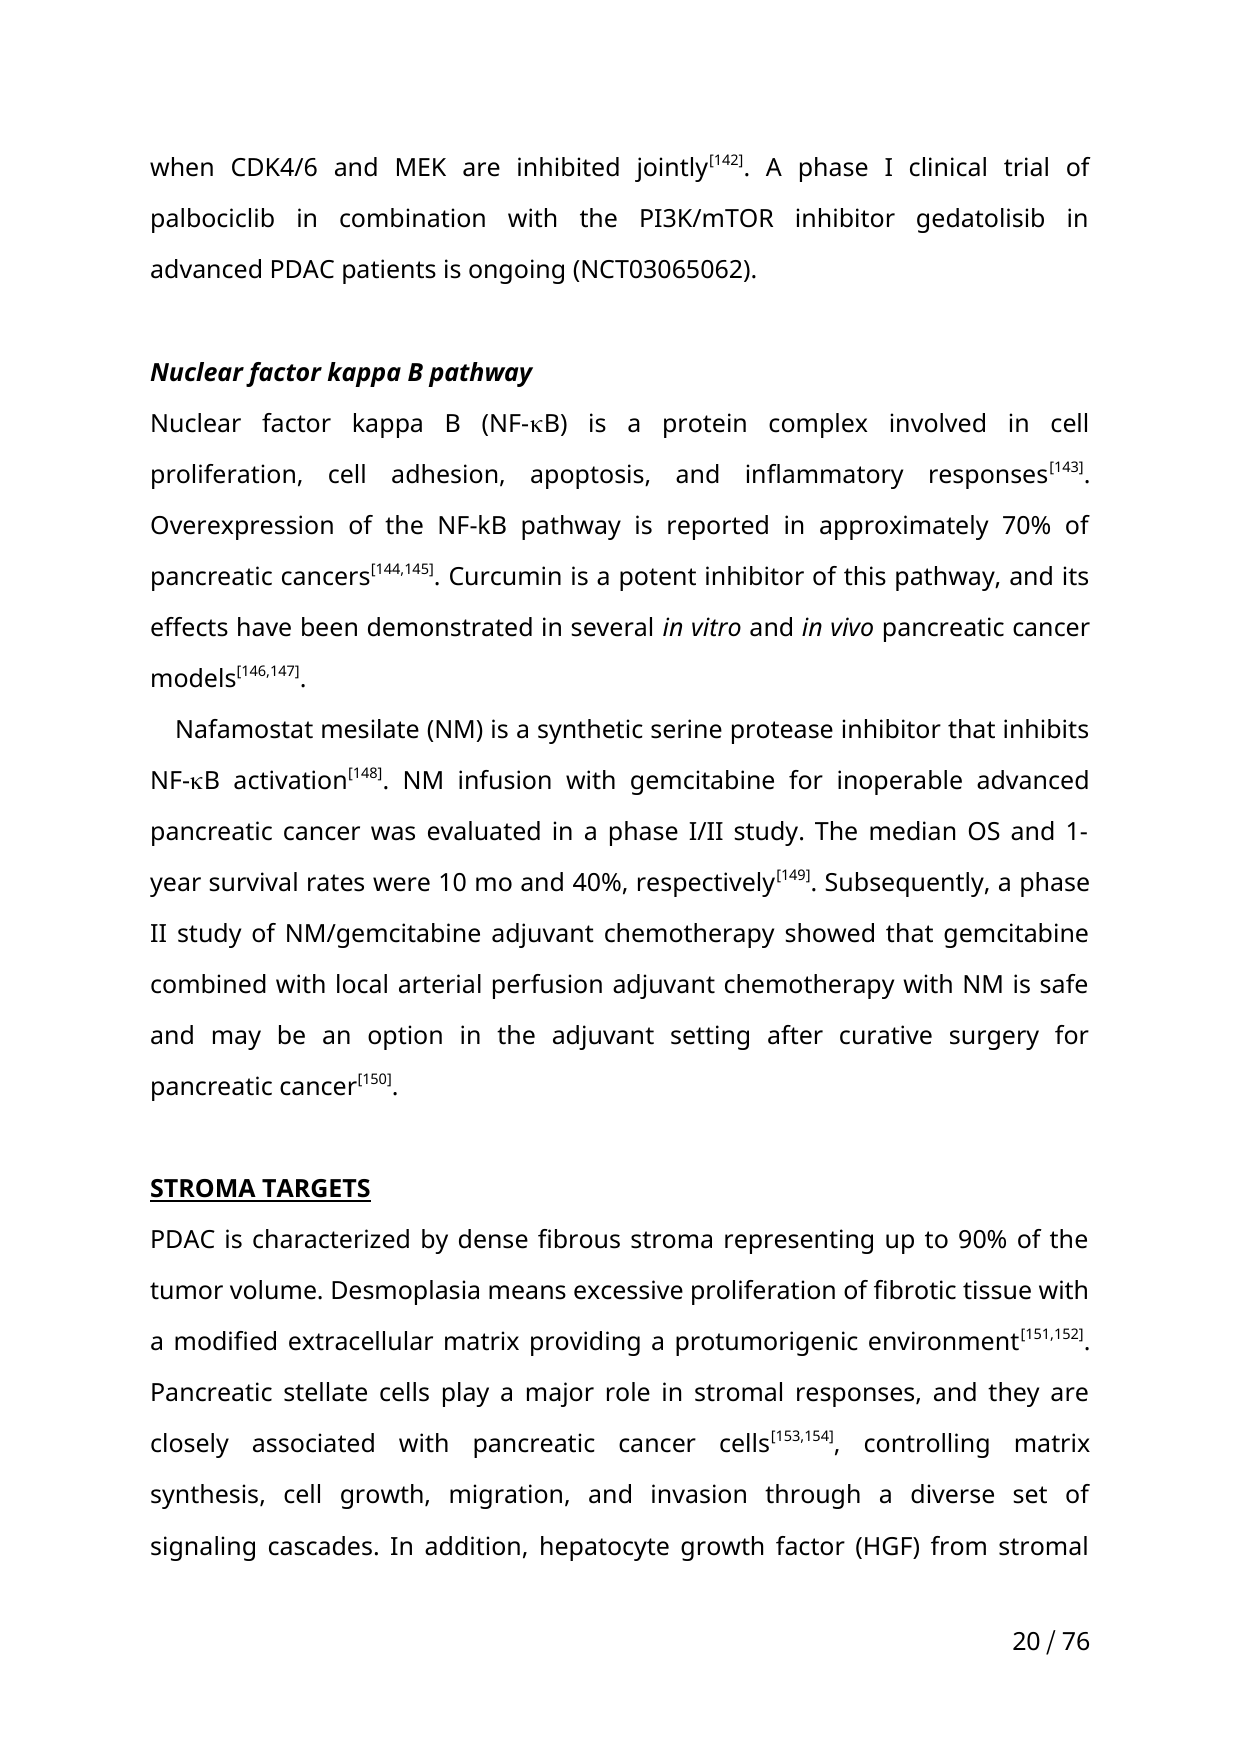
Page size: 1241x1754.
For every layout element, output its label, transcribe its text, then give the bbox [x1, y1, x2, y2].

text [150, 1222, 1090, 1562]
text Nuclear factor kappa B pathway [150, 354, 1090, 388]
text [150, 150, 1090, 286]
text Nafamostat mesilate (NM) is a synthetic serine protease inhibitor that inhibits NF-kB activation[148]. NM infusion with gemcitabine for inoperable advanced pancreatic cancer was evaluated in a phase I/II study. The median OS and 1-year survival rates were 10 mo and 40%, respectively[149]. Subsequently, a phase II study of NM/gemcitabine adjuvant chemotherapy showed that gemcitabine combined with local arterial perfusion adjuvant chemotherapy with NM is safe and may be an option in the adjuvant setting after curative surgery for pancreatic cancer[150]. [150, 711, 1090, 1103]
text STROMA TARGETS [150, 1171, 1090, 1205]
text Nuclear factor kappa B (NF-kB) is a protein complex involved in cell proliferation, cell adhesion, apoptosis, and inflammatory responses[143]. Overexpression of the NF-kB pathway is reported in approximately 70% of pancreatic cancers[144,145]. Curcumin is a potent inhibitor of this pathway, and its effects have been demonstrated in several in vitro and in vivo pancreatic cancer models[146,147]. [150, 405, 1090, 694]
